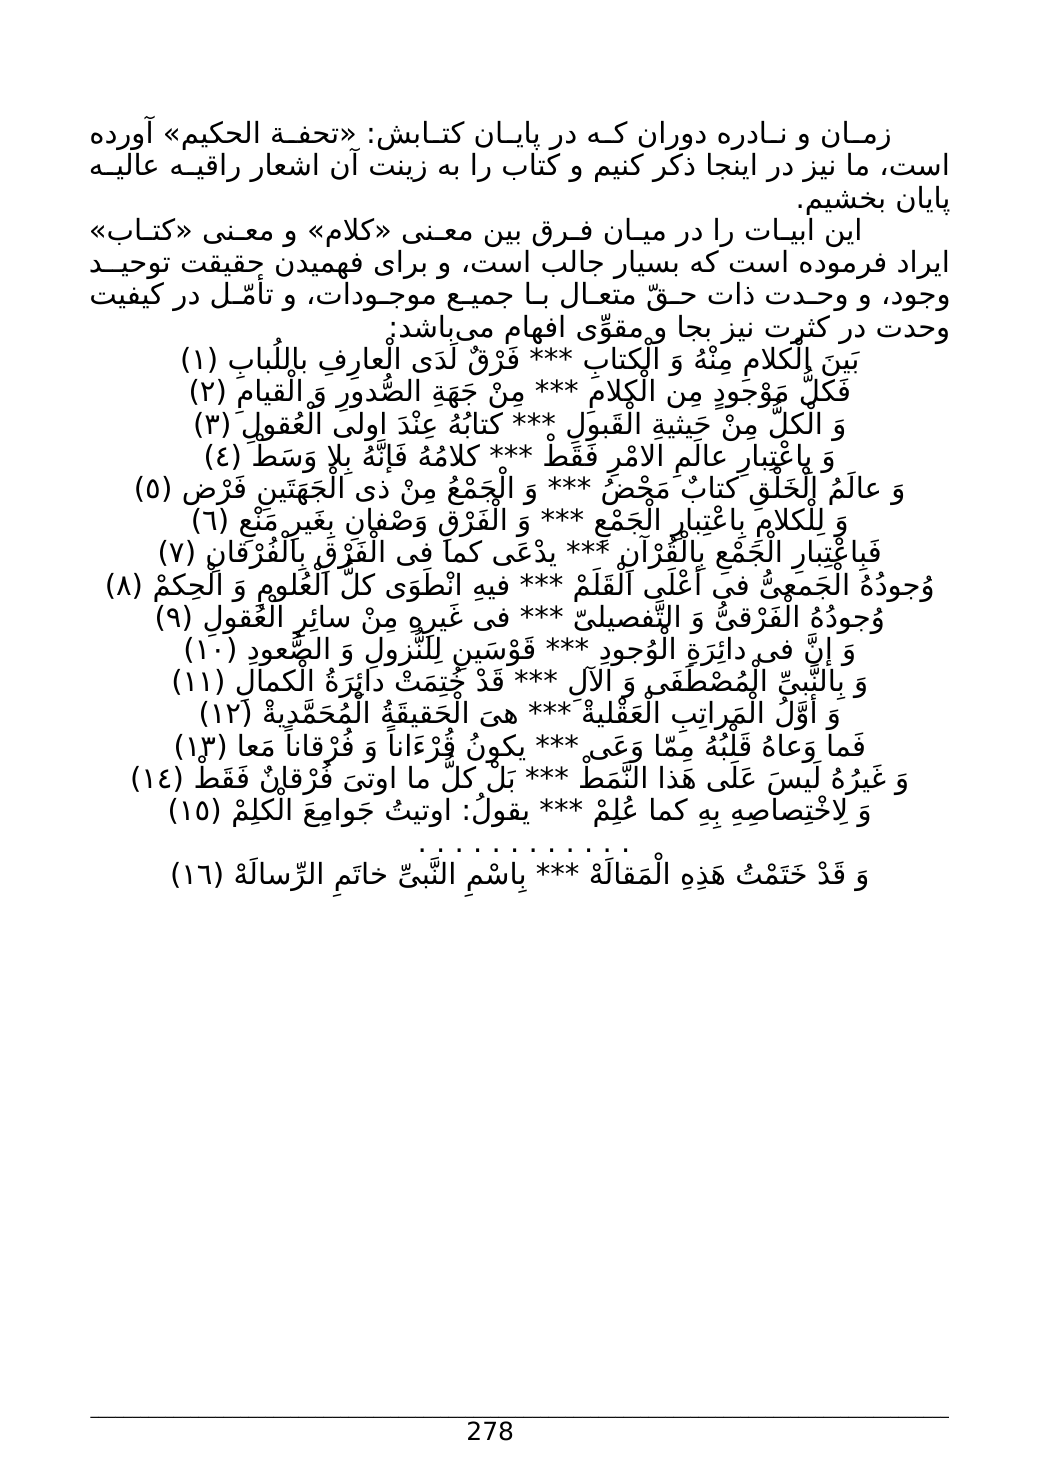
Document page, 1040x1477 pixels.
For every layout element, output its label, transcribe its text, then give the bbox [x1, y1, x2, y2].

text وَ قَدْ خَتَمْتُ هَذِهِ الْمَقالَهْ‌ *** بِاسْمِ النَّبىِّ خاتَمِ الرِّسالَهْ (١٦) [89, 859, 951, 891]
text . . . . . . . . . . . . [89, 827, 951, 859]
text وَ بِالنَّبىِّ الْمُصْطَفَى وَ الآلِ‌ *** قَدْ خُتِمَتْ دائِرَةُ الْکمالِ (١١) [89, 666, 951, 698]
text فَما وَعاهُ قَلْبُهُ مِمّا وَعَى‌ *** یکونُ قُرْءَاناً وَ فُرْقاناً مَعا (١٣) [89, 730, 951, 762]
text وَ عالَمُ الْخَلْقِ کتابٌ مَحْضُ‌ *** وَ الْجَمْعُ مِنْ ذى الْجَهَتَینِ فَرْض (٥) [89, 473, 951, 505]
text وَ لِلْکلامِ بِاعْتِبارِ الْجَمْعِ‌ *** وَ الْفَرْقِ وَصْفانِ بِغَیرِ مَنْعِ (٦) [89, 505, 951, 537]
text فَکلُّ مَوْجودٍ مِن الْکلامِ‌ *** مِنْ جَهَةِ الصُّدورِ وَ الْقیامِ (٢) [89, 376, 951, 408]
text این ابیات را در میان فرق بین معنى «کلام» و معنى «کتاب» ایراد فرموده است که بسیار جالب است، و براى فهمیدن حقیقت توحید وجود، و وحدت ذات حقّ متعال با جمیع موجودات، و تأمّل در کیفیت وحدت در کثرت نیز بجا و مقوِّى افهام مى‌باشد: [89, 215, 951, 344]
text وَ أوَّلُ الْمَراتِبِ الْعَقْلیةْ *** هىَ الْحَقیقَةُ الْمُحَمَّدیةْ (١٢) [89, 698, 951, 730]
text وَ لِاخْتِصاصِهِ بِهِ کما عُلِمْ‌ *** یقولُ: اوتیتُ جَوامِعَ الْکلِمْ (١٥) [89, 794, 951, 827]
text وَ إنَّ فى دائِرَةِ الْوُجودِ *** قَوْسَینِ لِلنُّزولِ وَ الصُّعودِ (١٠) [89, 634, 951, 666]
text فَبِاعْتِبارِ الْجَمْعِ بِالْقُرْآنِ‌ *** یدْعَى کما فى الْفَرْقِ بِالْفُرْقانِ (٧) [89, 537, 951, 569]
text وَ الْکلُّ مِنْ حَیثیةِ الْقَبولِ‌ *** کتابُهُ عِنْدَ اولى الْعُقولِ (٣) [89, 408, 951, 441]
text وَ بِاعْتِبارِ عالَمِ الامْرِ فَقَطْ *** کلامُهُ فَإنَّهُ بِلا وَسَطْ (٤) [89, 441, 951, 473]
text وُجودُهُ الْجَمعىُّ فى أعْلَى الْقَلَمْ‌ *** فیهِ انْطَوَى کلُّ الْعُلومِ وَ الْحِکمْ (٨) [89, 569, 951, 601]
text بَینَ الْکلامِ مِنْهُ وَ الْکتابِ‌ *** فَرْقٌ لَدَى الْعارِفِ باللُبابِ (١) [89, 344, 951, 376]
text زمان و نادره دوران که در پایان کتابش: «تحفة الحکیم» آورده است، ما نیز در اینجا ذکر کنیم و کتاب را به زینت آن اشعار راقیه عالیه پایان بخشیم. [89, 118, 951, 215]
text وُجودُهُ الْفَرْقىُّ وَ التَّفصیلىّ‌ *** فى غَیرِهِ مِنْ سائِرِ الْعُقولِ (٩) [89, 601, 951, 634]
text وَ غَیرُهُ لَیسَ عَلَى هَذا النَّمَطْ *** بَلْ کلُّ ما اوتىَ فُرْقانٌ فَقَطْ (١٤) [89, 762, 951, 794]
